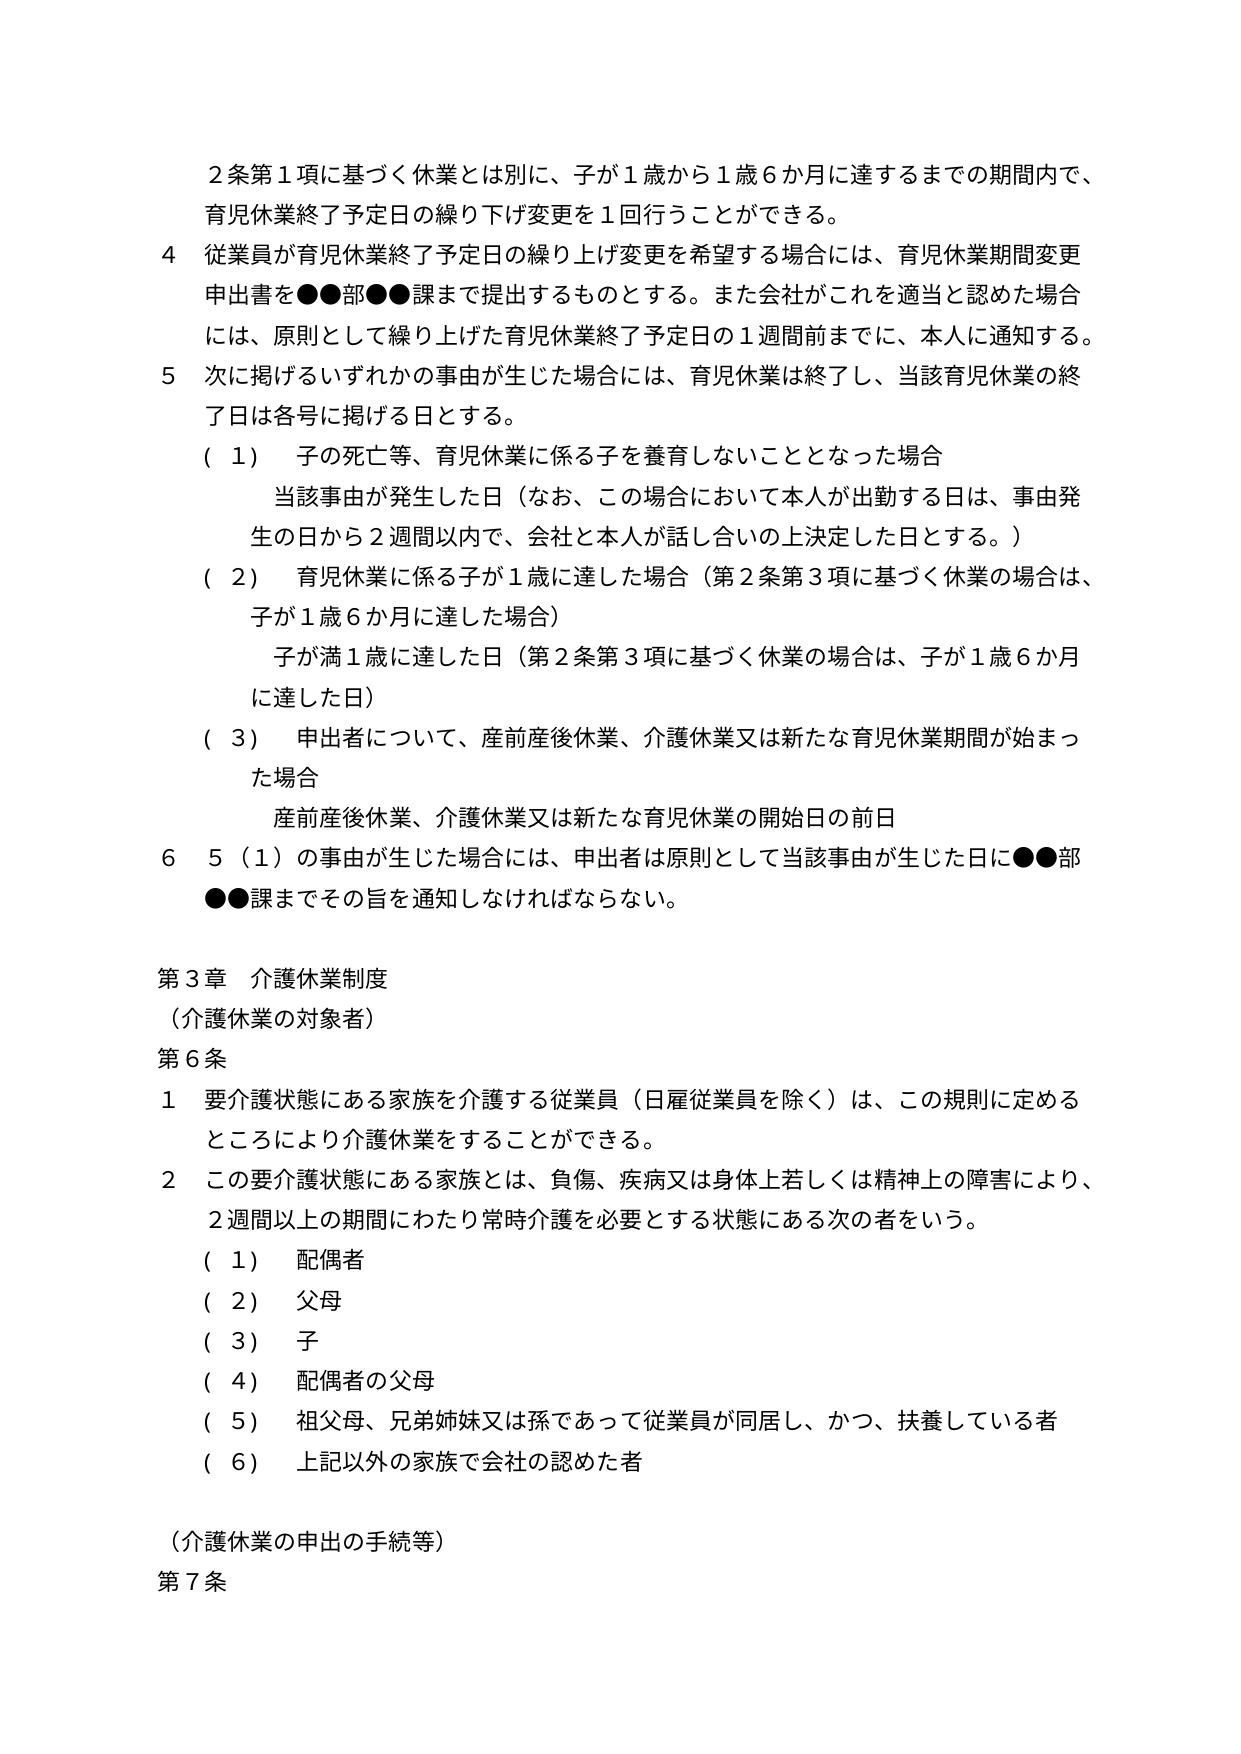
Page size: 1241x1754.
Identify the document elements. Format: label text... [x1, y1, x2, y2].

text ６ ５（１）の事由が生じた場合には、申出者は原則として当該事由が生じた日に●●部●●課までその旨を通知しなければならない。 [158, 837, 1083, 917]
text （介護休業の申出の手続等） [158, 1520, 1083, 1561]
text (６) 上記以外の家族で会社の認めた者 [183, 1440, 1083, 1480]
text (５) 祖父母、兄弟姉妹又は孫であって従業員が同居し、かつ、扶養している者 [183, 1400, 1083, 1440]
text 第７条 [158, 1561, 1083, 1601]
text ２ この要介護状態にある家族とは、負傷、疾病又は身体上若しくは精神上の障害により、２週間以上の期間にわたり常時介護を必要とする状態にある次の者をいう。 [158, 1158, 1083, 1239]
text 第６条 [158, 1038, 1083, 1078]
text 産前産後休業、介護休業又は新たな育児休業の開始日の前日 [233, 797, 1083, 837]
text (４) 配偶者の父母 [183, 1359, 1083, 1400]
text ４ 従業員が育児休業終了予定日の繰り上げ変更を希望する場合には、育児休業期間変更申出書を●●部●●課まで提出するものとする。また会社がこれを適当と認めた場合には、原則として繰り上げた育児休業終了予定日の１週間前までに、本人に通知する。 [158, 234, 1083, 354]
text １ 要介護状態にある家族を介護する従業員（日雇従業員を除く）は、この規則に定めるところにより介護休業をすることができる。 [158, 1078, 1083, 1158]
text (３) 子 [183, 1319, 1083, 1359]
text (２) 父母 [183, 1279, 1083, 1319]
text 第３章 介護休業制度 [158, 957, 1083, 998]
text (１) 子の死亡等、育児休業に係る子を養育しないこととなった場合 [183, 435, 1083, 475]
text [158, 153, 1083, 234]
text 子が満１歳に達した日（第２条第３項に基づく休業の場合は、子が１歳６か月に達した日） [233, 636, 1083, 716]
text 当該事由が発生した日（なお、この場合において本人が出勤する日は、事由発生の日から２週間以内で、会社と本人が話し合いの上決定した日とする。） [233, 475, 1083, 555]
text (２) 育児休業に係る子が１歳に達した場合（第２条第３項に基づく休業の場合は、子が１歳６か月に達した場合） [183, 555, 1083, 636]
text (１) 配偶者 [183, 1239, 1083, 1279]
text (３) 申出者について、産前産後休業、介護休業又は新たな育児休業期間が始まった場合 [183, 716, 1083, 797]
text ５ 次に掲げるいずれかの事由が生じた場合には、育児休業は終了し、当該育児休業の終了日は各号に掲げる日とする。 [158, 354, 1083, 435]
text （介護休業の対象者） [158, 998, 1083, 1038]
